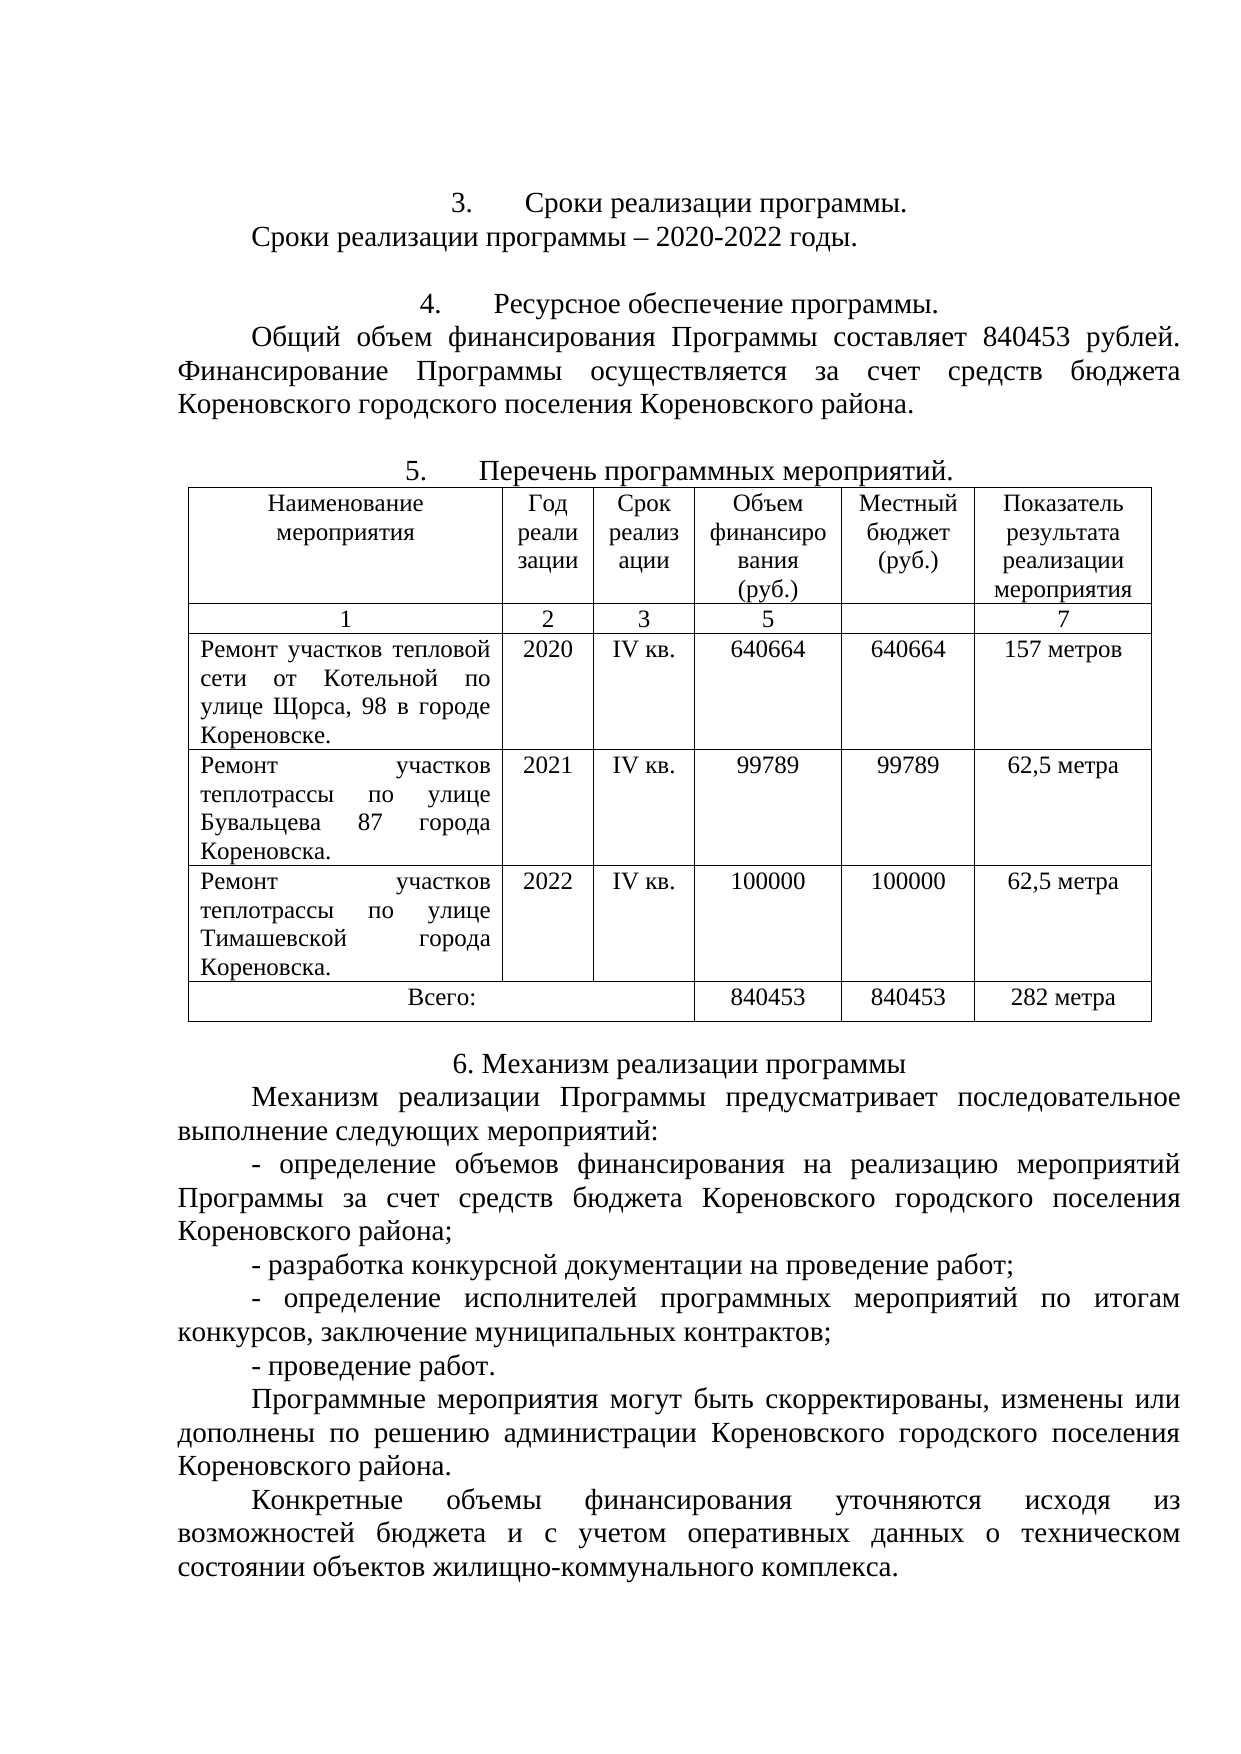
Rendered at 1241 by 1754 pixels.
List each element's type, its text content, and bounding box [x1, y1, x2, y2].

text 6. Механизм реализации программы [177, 1046, 1181, 1079]
table_cell IV кв. [594, 750, 694, 865]
table_header Местный бюджет (руб.) [842, 488, 974, 603]
table_cell [842, 604, 974, 633]
table_cell 282 метра [975, 982, 1151, 1021]
table_cell 2 [503, 604, 593, 633]
table_cell Всего: [189, 982, 694, 1021]
table_header Год реализации [503, 488, 593, 603]
table_cell Ремонт участков теплотрассы по улице Бувальцева 87 города Кореновска. [189, 750, 502, 865]
table_cell 5 [695, 604, 841, 633]
table_cell 157 метров [975, 634, 1151, 749]
text - определение объемов финансирования на реализацию мероприятий Программы за счет средств бюджета Кореновского городского поселения Кореновского района; [177, 1146, 1181, 1247]
table_cell 840453 [695, 982, 841, 1021]
table_cell 2021 [503, 750, 593, 865]
table_cell 840453 [842, 982, 974, 1021]
table_cell 99789 [695, 750, 841, 865]
table_cell Ремонт участков теплотрассы по улице Тимашевской города Кореновска. [189, 866, 502, 981]
table_cell 3 [594, 604, 694, 633]
text Программные мероприятия могут быть скорректированы, изменены или дополнены по решению администрации Кореновского городского поселения Кореновского района. [177, 1381, 1181, 1482]
table_header Объем финансирования (руб.) [695, 488, 841, 603]
table_cell 7 [975, 604, 1151, 633]
text Механизм реализации Программы предусматривает последовательное выполнение следующих мероприятий: [177, 1079, 1181, 1146]
table_cell 2022 [503, 866, 593, 981]
table_cell 62,5 метра [975, 866, 1151, 981]
table_cell 640664 [842, 634, 974, 749]
table_header Срок реализации [594, 488, 694, 603]
table_cell 100000 [695, 866, 841, 981]
text - проведение работ. [177, 1348, 1181, 1381]
list Ресурсное обеспечение программы. [177, 286, 1181, 319]
list Перечень программных мероприятий. [177, 453, 1181, 487]
table_header Показатель результата реализации мероприятия [975, 488, 1151, 603]
table_cell 62,5 метра [975, 750, 1151, 865]
table_header Наименование мероприятия [189, 488, 502, 603]
table_cell 640664 [695, 634, 841, 749]
table_cell IV кв. [594, 866, 694, 981]
table_cell IV кв. [594, 634, 694, 749]
text Сроки реализации программы – 2020-2022 годы. [177, 219, 1181, 252]
text Общий объем финансирования Программы составляет 840453 рублей. Финансирование Программы осуществляется за счет средств бюджета Кореновского городского поселения Кореновского района. [177, 319, 1181, 420]
text - определение исполнителей программных мероприятий по итогам конкурсов, заключение муниципальных контрактов; [177, 1281, 1181, 1348]
text Конкретные объемы финансирования уточняются исходя из возможностей бюджета и с учетом оперативных данных о техническом состоянии объектов жилищно-коммунального комплекса. [177, 1482, 1181, 1582]
text - разработка конкурсной документации на проведение работ; [177, 1247, 1181, 1281]
table_cell Ремонт участков тепловой сети от Котельной по улице Щорса, 98 в городе Кореновске. [189, 634, 502, 749]
table_cell 2020 [503, 634, 593, 749]
table_cell 100000 [842, 866, 974, 981]
table_cell 99789 [842, 750, 974, 865]
list Сроки реализации программы. [177, 185, 1181, 219]
table_cell 1 [189, 604, 502, 633]
